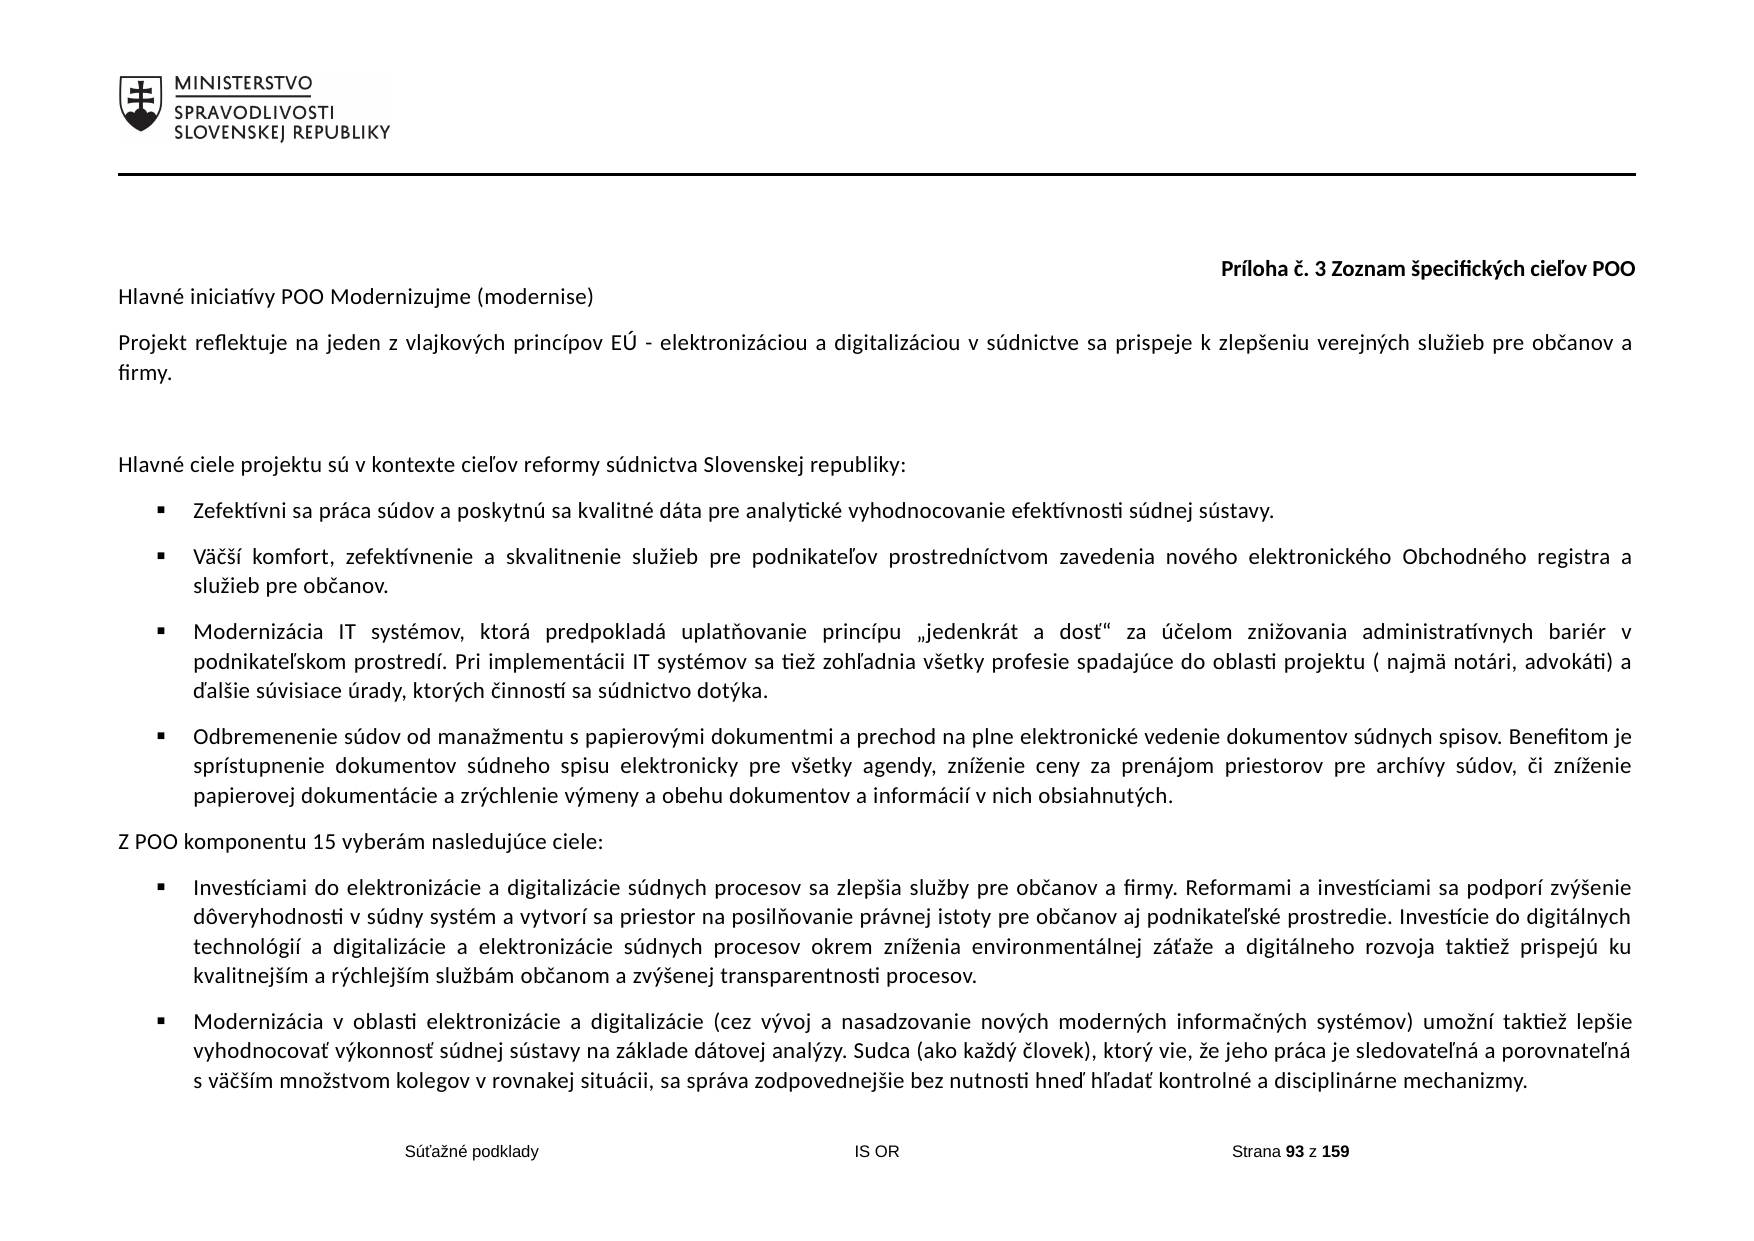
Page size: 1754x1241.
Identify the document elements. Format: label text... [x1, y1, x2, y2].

list Investíciami do elektronizácie a digitalizácie súdnych procesov sa zlepšia služby pre občanov a firmy. Reformami a investíciami sa podporí zvýšenie dôveryhodnosti v súdny systém a vytvorí sa priestor na posilňovanie právnej istoty pre občanov aj podnikateľské prostredie. Investície do digitálnych technológií a digitalizácie a elektronizácie súdnych procesov okrem zníženia environmentálnej záťaže a digitálneho rozvoja taktiež prispejú ku kvalitnejším a rýchlejším službám občanom a zvýšenej transparentnosti procesov. [156, 873, 1636, 989]
list Väčší komfort, zefektívnenie a skvalitnenie služieb pre podnikateľov prostredníctvom zavedenia nového elektronického Obchodného registra a služieb pre občanov. [156, 542, 1636, 599]
list Modernizácia v oblasti elektronizácie a digitalizácie (cez vývoj a nasadzovanie nových moderných informačných systémov) umožní taktiež lepšie vyhodnocovať výkonnosť súdnej sústavy na základe dátovej analýzy. Sudca (ako každý človek), ktorý vie, že jeho práca je sledovateľná a porovnateľná s väčším množstvom kolegov v rovnakej situácii, sa správa zodpovednejšie bez nutnosti hneď hľadať kontrolné a disciplinárne mechanizmy. [156, 1007, 1636, 1094]
subtitle Príloha č. 3 Zoznam špecifických cieľov POO [118, 254, 1636, 282]
list Modernizácia IT systémov, ktorá predpokladá uplatňovanie princípu „jedenkrát a dosť“ za účelom znižovania administratívnych bariér v podnikateľskom prostredí. Pri implementácii IT systémov sa tiež zohľadnia všetky profesie spadajúce do oblasti projektu ( najmä notári, advokáti) a ďalšie súvisiace úrady, ktorých činností sa súdnictvo dotýka. [156, 617, 1636, 704]
text Projekt reflektuje na jeden z vlajkových princípov EÚ - elektronizáciou a digitalizáciou v súdnictve sa prispeje k zlepšeniu verejných služieb pre občanov a firmy. [118, 328, 1636, 386]
list Zefektívni sa práca súdov a poskytnú sa kvalitné dáta pre analytické vyhodnocovanie efektívnosti súdnej sústavy. [156, 496, 1636, 524]
list Odbremenenie súdov od manažmentu s papierovými dokumentmi a prechod na plne elektronické vedenie dokumentov súdnych spisov. Benefitom je sprístupnenie dokumentov súdneho spisu elektronicky pre všetky agendy, zníženie ceny za prenájom priestorov pre archívy súdov, či zníženie papierovej dokumentácie a zrýchlenie výmeny a obehu dokumentov a informácií v nich obsiahnutých. [156, 722, 1636, 809]
text Hlavné ciele projektu sú v kontexte cieľov reformy súdnictva Slovenskej republiky: [118, 450, 1636, 478]
text Hlavné iniciatívy POO Modernizujme (modernise) [118, 282, 1636, 311]
picture [118, 73, 390, 144]
text Z POO komponentu 15 vyberám nasledujúce ciele: [118, 827, 1636, 855]
